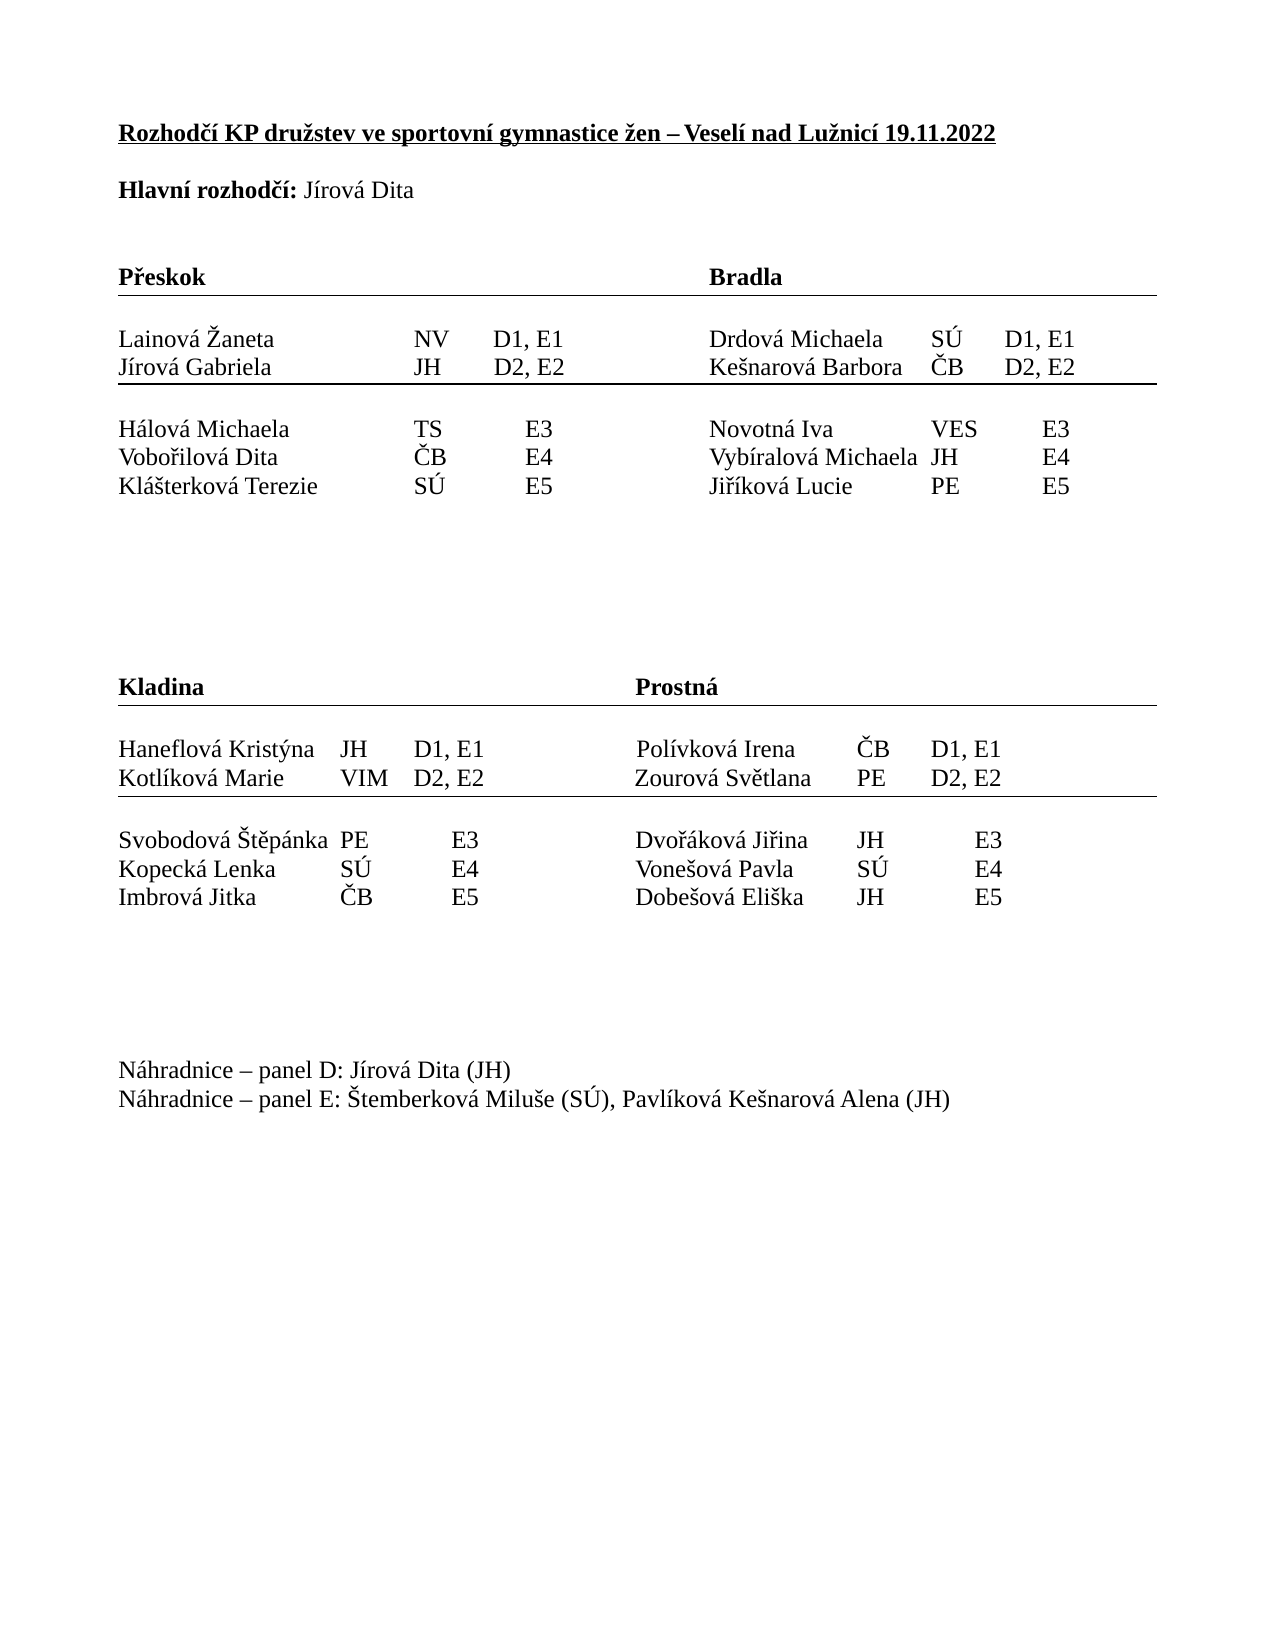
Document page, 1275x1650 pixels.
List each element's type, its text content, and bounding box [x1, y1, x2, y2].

text Náhradnice – panel E: Štemberková Miluše (SÚ), Pavlíková Kešnarová Alena (JH) [118, 1084, 1157, 1112]
text Rozhodčí KP družstev ve sportovní gymnastice žen – Veselí nad Lužnicí 19.11.2022 [118, 118, 1157, 147]
text Jírová Gabriela JH D2, E2 Kešnarová Barbora ČB D2, E2 [118, 352, 1157, 383]
text Kladina Prostná [118, 672, 1157, 705]
text Imbrová Jitka ČB E5 Dobešová Eliška JH E5 [118, 882, 1157, 911]
text Vobořilová Dita ČB E4 Vybíralová Michaela JH E4 [118, 442, 1157, 471]
text Hálová Michaela TS E3 Novotná Iva VES E3 [118, 414, 1157, 442]
text Kotlíková Marie VIM D2, E2 Zourová Světlana PE D2, E2 [118, 763, 1157, 796]
text Lainová Žaneta NV D1, E1 Drdová Michaela SÚ D1, E1 [118, 324, 1157, 352]
text Klášterková Terezie SÚ E5 Jiříková Lucie PE E5 [118, 471, 1157, 500]
text Kopecká Lenka SÚ E4 Vonešová Pavla SÚ E4 [118, 854, 1157, 882]
text Přeskok Bradla [118, 262, 1157, 295]
text Hlavní rozhodčí: Jírová Dita [118, 176, 1157, 204]
text Haneflová Kristýna JH D1, E1 Polívková Irena ČB D1, E1 [118, 734, 1157, 763]
text Svobodová Štěpánka PE E3 Dvořáková Jiřina JH E3 [118, 825, 1157, 854]
text Náhradnice – panel D: Jírová Dita (JH) [118, 1055, 1157, 1084]
